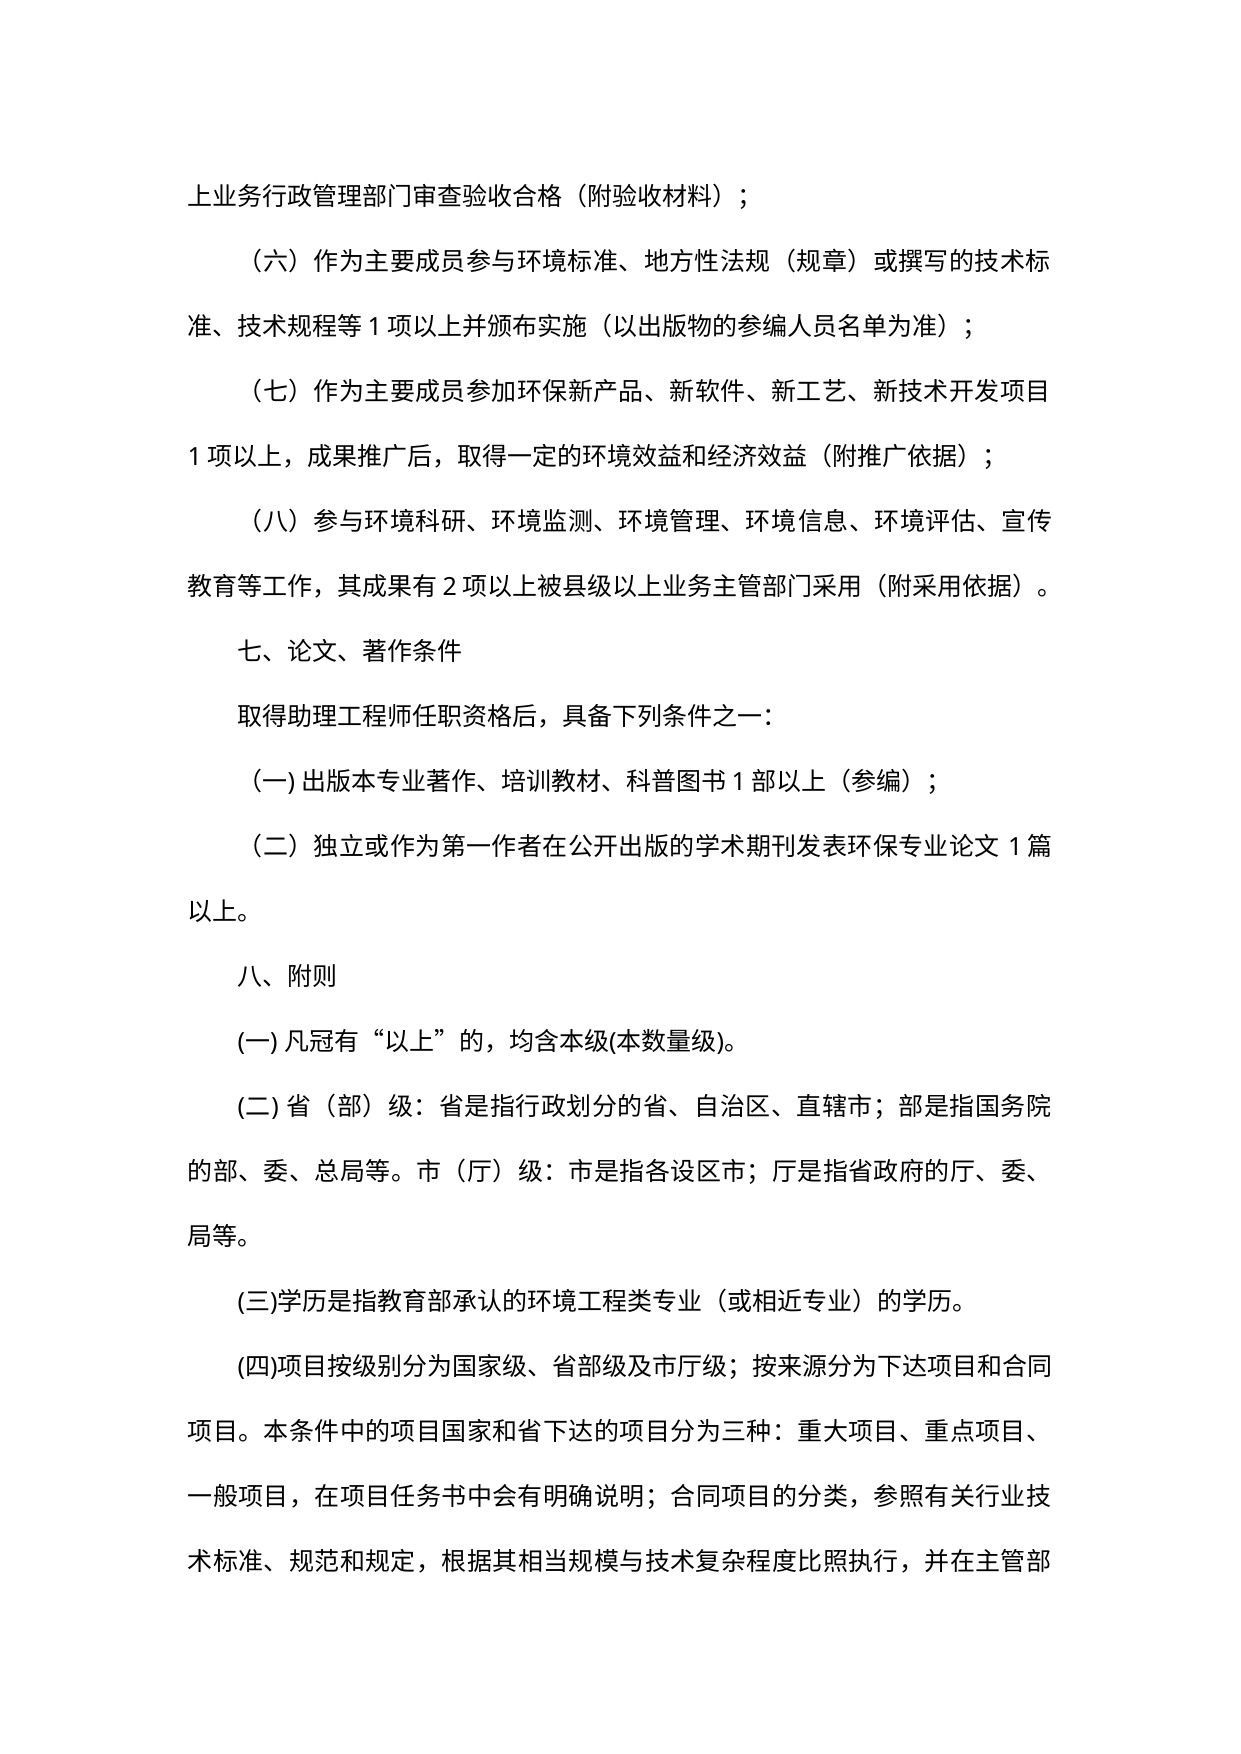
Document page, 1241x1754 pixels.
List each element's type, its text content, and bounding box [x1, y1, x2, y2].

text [187, 1332, 1053, 1592]
text 八、附则 [187, 942, 1053, 1007]
text （二）独立或作为第一作者在公开出版的学术期刊发表环保专业论文1篇以上。 [187, 812, 1053, 942]
text (二) 省（部）级：省是指行政划分的省、自治区、直辖市；部是指国务院的部、委、总局等。市（厅）级：市是指各设区市；厅是指省政府的厅、委、局等。 [187, 1072, 1053, 1267]
text (三)学历是指教育部承认的环境工程类专业（或相近专业）的学历。 [187, 1267, 1053, 1332]
text （七）作为主要成员参加环保新产品、新软件、新工艺、新技术开发项目1项以上，成果推广后，取得一定的环境效益和经济效益（附推广依据）； [187, 357, 1053, 487]
text 取得助理工程师任职资格后，具备下列条件之一： [187, 682, 1053, 747]
text （六）作为主要成员参与环境标准、地方性法规（规章）或撰写的技术标准、技术规程等1项以上并颁布实施（以出版物的参编人员名单为准）； [187, 227, 1053, 357]
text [187, 162, 1053, 227]
text 七、论文、著作条件 [187, 617, 1053, 682]
text （八）参与环境科研、环境监测、环境管理、环境信息、环境评估、宣传教育等工作，其成果有2项以上被县级以上业务主管部门采用（附采用依据）。 [187, 487, 1053, 617]
text (一) 凡冠有“以上”的，均含本级(本数量级)。 [187, 1007, 1053, 1072]
text （一) 出版本专业著作、培训教材、科普图书1部以上（参编）； [187, 747, 1053, 812]
